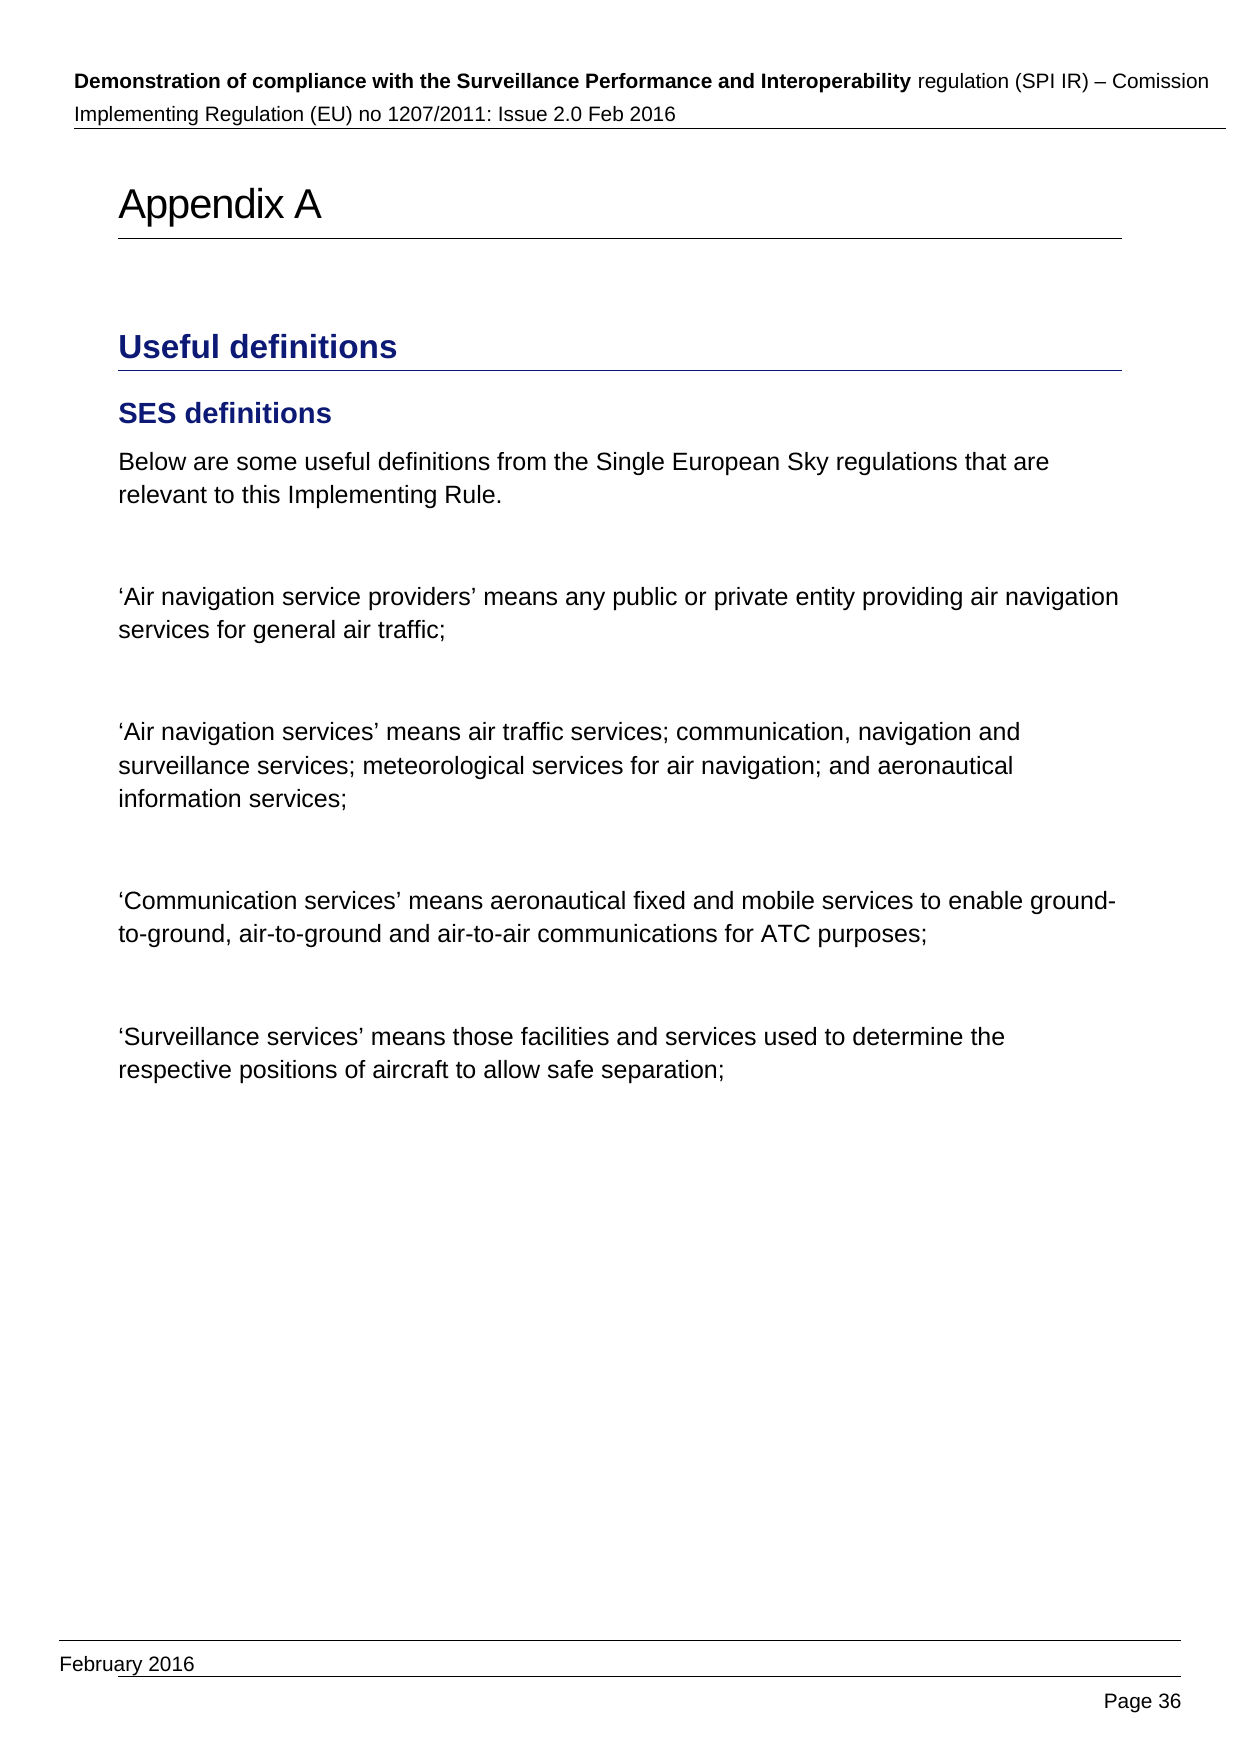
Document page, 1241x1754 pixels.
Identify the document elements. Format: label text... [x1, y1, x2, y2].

text ‘Air navigation services’ means air traffic services; communication, navigation and surveillance services; meteorological services for air navigation; and aeronautical information services; [118, 713, 1122, 813]
text ‘Communication services’ means aeronautical fixed and mobile services to enable ground-to-ground, air-to-ground and air-to-air communications for ATC purposes; [118, 882, 1122, 948]
subtitle SES definitions [118, 392, 1122, 429]
text ‘Surveillance services’ means those facilities and services used to determine the respective positions of aircraft to allow safe separation; [118, 1017, 1122, 1084]
title Appendix A [118, 177, 1122, 238]
text ‘Air navigation service providers’ means any public or private entity providing air navigation services for general air traffic; [118, 577, 1122, 644]
subtitle Useful definitions [118, 324, 1122, 370]
text Below are some useful definitions from the Single European Sky regulations that are relevant to this Implementing Rule. [118, 442, 1122, 509]
